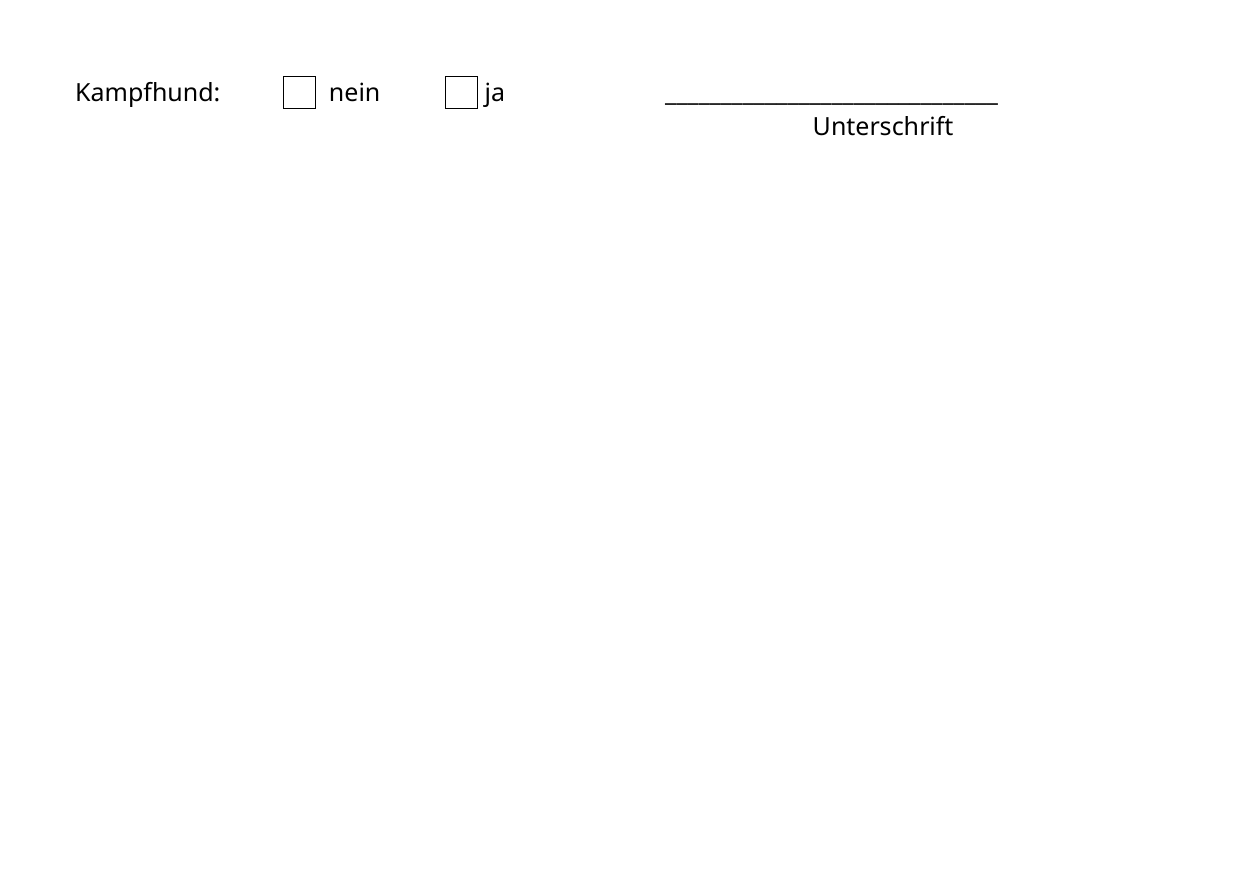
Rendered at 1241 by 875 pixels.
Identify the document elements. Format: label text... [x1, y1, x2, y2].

text Unterschrift [75, 109, 1165, 143]
text Kampfhund: nein ja ______________________________ [75, 75, 1165, 109]
